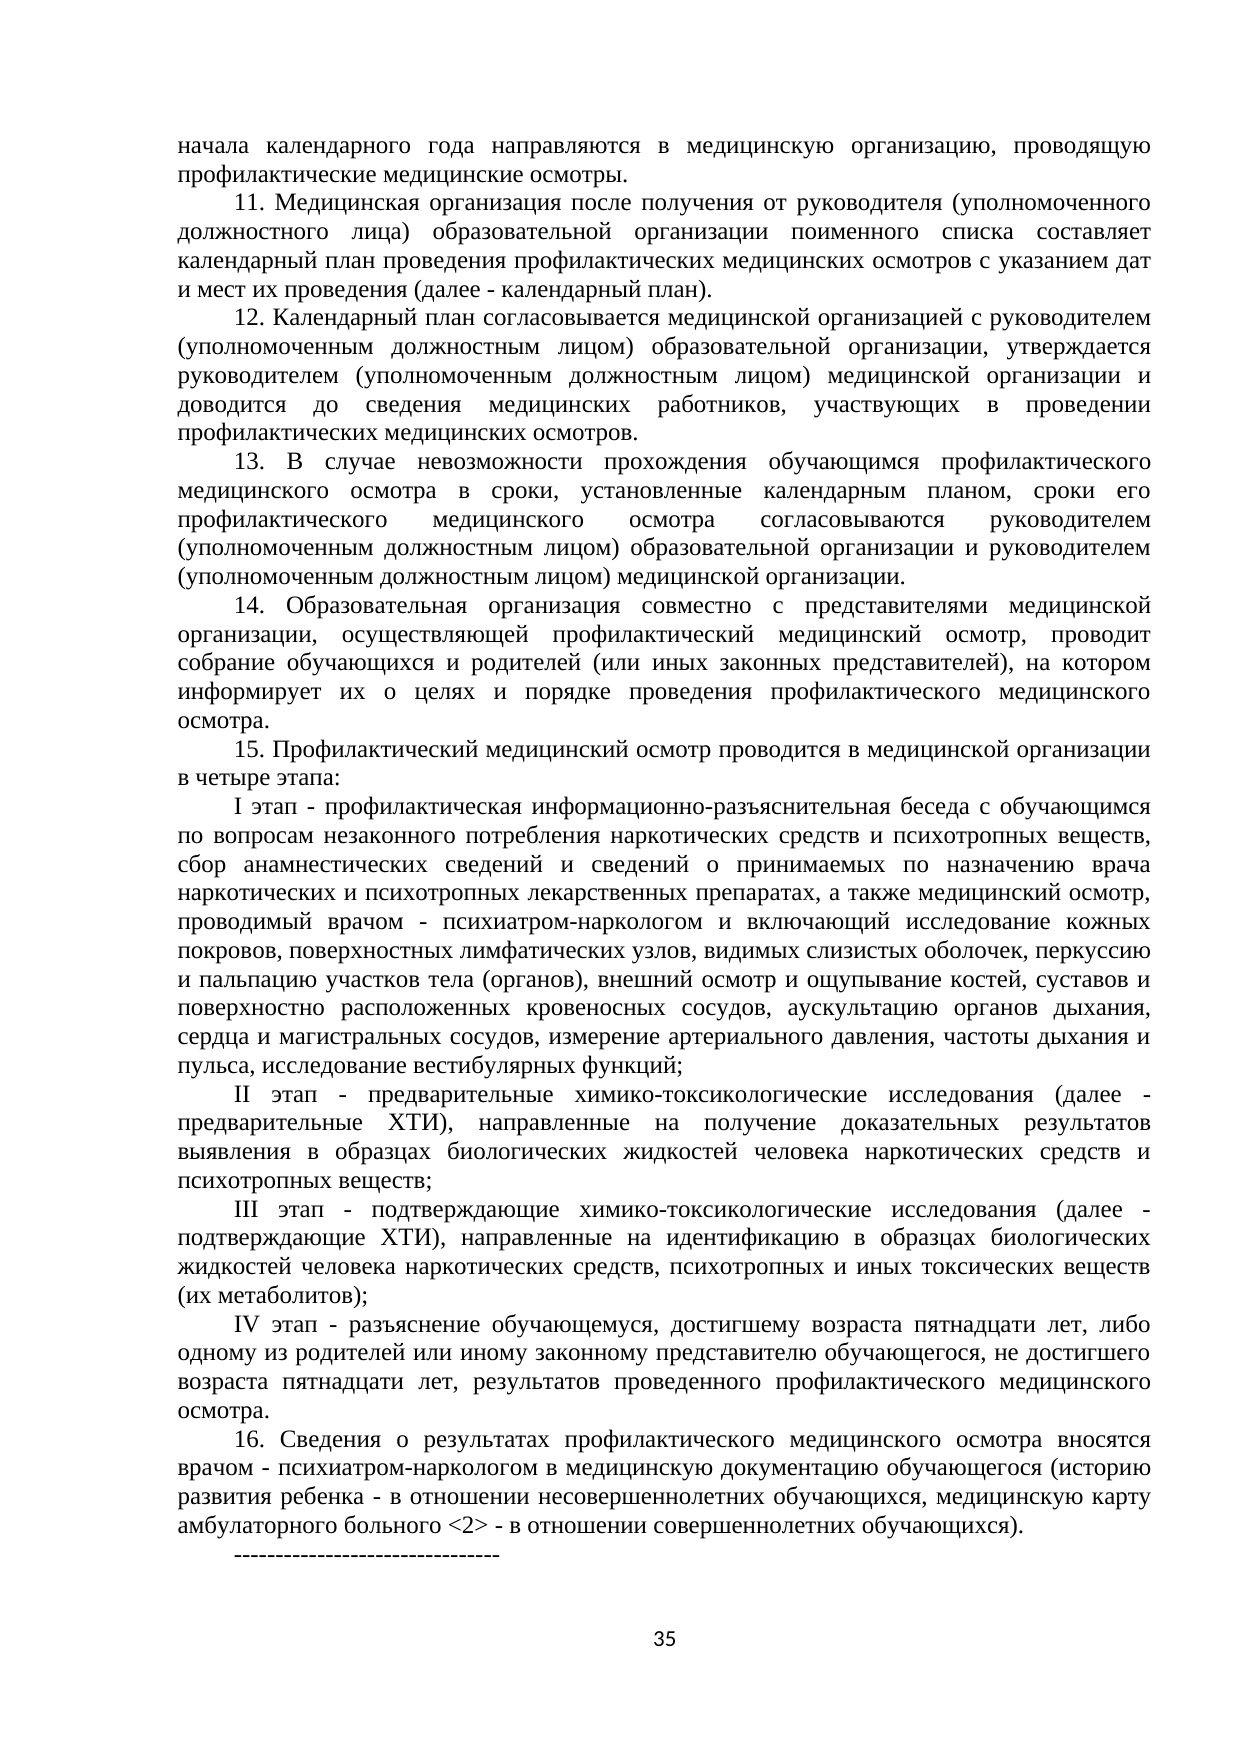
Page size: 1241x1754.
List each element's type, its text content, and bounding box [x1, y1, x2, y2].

text IV этап - разъяснение обучающемуся, достигшему возраста пятнадцати лет, либо одному из родителей или иному законному представителю обучающегося, не достигшего возраста пятнадцати лет, результатов проведенного профилактического медицинского осмотра. [177, 1309, 1152, 1424]
text I этап - профилактическая информационно-разъяснительная беседа с обучающимся по вопросам незаконного потребления наркотических средств и психотропных веществ, сбор анамнестических сведений и сведений о принимаемых по назначению врача наркотических и психотропных лекарственных препаратах, а также медицинский осмотр, проводимый врачом - психиатром-наркологом и включающий исследование кожных покровов, поверхностных лимфатических узлов, видимых слизистых оболочек, перкуссию и пальпацию участков тела (органов), внешний осмотр и ощупывание костей, суставов и поверхностно расположенных кровеносных сосудов, аускультацию органов дыхания, сердца и магистральных сосудов, измерение артериального давления, частоты дыхания и пульса, исследование вестибулярных функций; [177, 791, 1152, 1079]
text 16. Сведения о результатах профилактического медицинского осмотра вносятся врачом - психиатром-наркологом в медицинскую документацию обучающегося (историю развития ребенка - в отношении несовершеннолетних обучающихся, медицинскую карту амбулаторного больного <2> - в отношении совершеннолетних обучающихся). [177, 1424, 1152, 1539]
text 13. В случае невозможности прохождения обучающимся профилактического медицинского осмотра в сроки, установленные календарным планом, сроки его профилактического медицинского осмотра согласовываются руководителем (уполномоченным должностным лицом) образовательной организации и руководителем (уполномоченным должностным лицом) медицинской организации. [177, 446, 1152, 590]
text 15. Профилактический медицинский осмотр проводится в медицинской организации в четыре этапа: [177, 734, 1152, 791]
text 14. Образовательная организация совместно с представителями медицинской организации, осуществляющей профилактический медицинский осмотр, проводит собрание обучающихся и родителей (или иных законных представителей), на котором информирует их о целях и порядке проведения профилактического медицинского осмотра. [177, 590, 1152, 734]
text -------------------------------- [177, 1539, 1152, 1567]
text 11. Медицинская организация после получения от руководителя (уполномоченного должностного лица) образовательной организации поименного списка составляет календарный план проведения профилактических медицинских осмотров с указанием дат и мест их проведения (далее - календарный план). [177, 187, 1152, 302]
text III этап - подтверждающие химико-токсикологические исследования (далее - подтверждающие ХТИ), направленные на идентификацию в образцах биологических жидкостей человека наркотических средств, психотропных и иных токсических веществ (их метаболитов); [177, 1194, 1152, 1309]
text II этап - предварительные химико-токсикологические исследования (далее - предварительные ХТИ), направленные на получение доказательных результатов выявления в образцах биологических жидкостей человека наркотических средств и психотропных веществ; [177, 1079, 1152, 1194]
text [177, 130, 1152, 187]
text 12. Календарный план согласовывается медицинской организацией с руководителем (уполномоченным должностным лицом) образовательной организации, утверждается руководителем (уполномоченным должностным лицом) медицинской организации и доводится до сведения медицинских работников, участвующих в проведении профилактических медицинских осмотров. [177, 302, 1152, 446]
